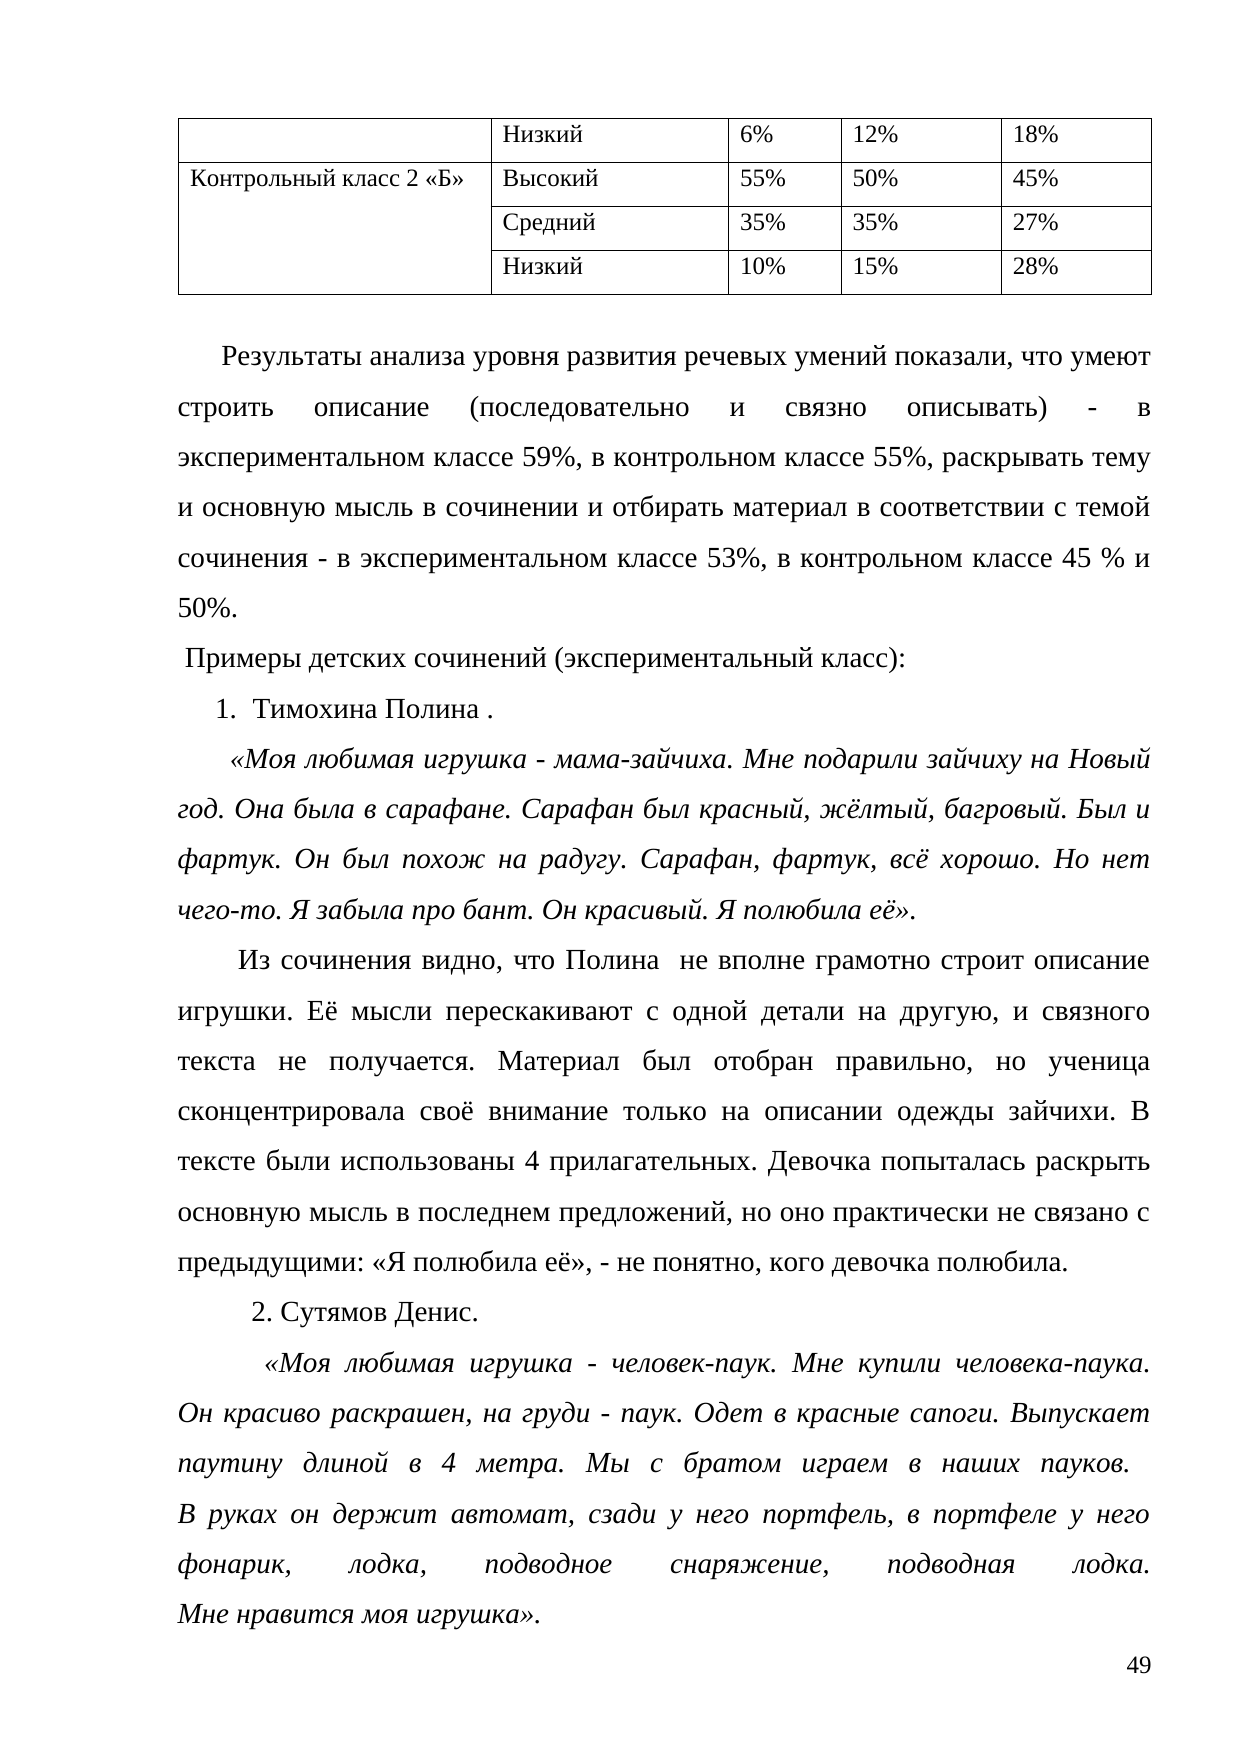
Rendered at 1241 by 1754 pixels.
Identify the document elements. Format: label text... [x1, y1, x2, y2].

table_cell 18% [1002, 119, 1151, 162]
table_cell 35% [842, 207, 1001, 250]
table_cell 55% [729, 163, 841, 206]
table_cell Низкий [492, 119, 728, 162]
table_cell 6% [729, 119, 841, 162]
table_cell 28% [1002, 251, 1151, 294]
text Примеры детских сочинений (экспериментальный класс): [177, 640, 1152, 674]
list Тимохина Полина . [215, 691, 1152, 724]
table_cell 15% [842, 251, 1001, 294]
table_cell Контрольный класс 2 «Б» [179, 163, 491, 294]
table_cell 12% [842, 119, 1001, 162]
text «Моя любимая игрушка - человек-паук. Мне купили человека-паука. Он красиво раскрашен, на груди - паук. Одет в красные сапоги. Выпускает паутину длиной в . Мы с братом играем в наших пауков. В руках он держит автомат, сзади у него портфель, в портфеле у него фонарик, лодка, подводное снаряжение, подводная лодка. Мне нравится моя игрушка». [177, 1345, 1152, 1630]
table_cell 35% [729, 207, 841, 250]
table_cell 50% [842, 163, 1001, 206]
text 2. Сутямов Денис. [177, 1294, 1152, 1328]
table_cell Средний [492, 207, 728, 250]
table_cell 45% [1002, 163, 1151, 206]
table_cell Высокий [492, 163, 728, 206]
table_cell 10% [729, 251, 841, 294]
table_cell 27% [1002, 207, 1151, 250]
table_cell Низкий [492, 251, 728, 294]
text «Моя любимая игрушка - мама-зайчиха. Мне подарили зайчиху на Новый год. Она была в сарафане. Сарафан был красный, жёлтый, багровый. Был и фартук. Он был похож на радугу. Сарафан, фартук, всё хорошо. Но нет чего-то. Я забыла про бант. Он красивый. Я полюбила её». [177, 741, 1152, 926]
text Результаты анализа уровня развития речевых умений показали, что умеют строить описание (последовательно и связно описывать) - в экспериментальном классе 59%, в контрольном классе 55%, раскрывать тему и основную мысль в сочинении и отбирать материал в соответствии с темой сочинения - в экспериментальном классе 53%, в контрольном классе 45 % и 50%. [177, 338, 1152, 624]
text Из сочинения видно, что Полина не вполне грамотно строит описание игрушки. Её мысли перескакивают с одной детали на другую, и связного текста не получается. Материал был отобран правильно, но ученица сконцентрировала своё внимание только на описании одежды зайчихи. В тексте были использованы 4 прилагательных. Девочка попыталась раскрыть основную мысль в последнем предложений, но оно практически не связано с предыдущими: «Я полюбила её», - не понятно, кого девочка полюбила. [177, 942, 1152, 1278]
